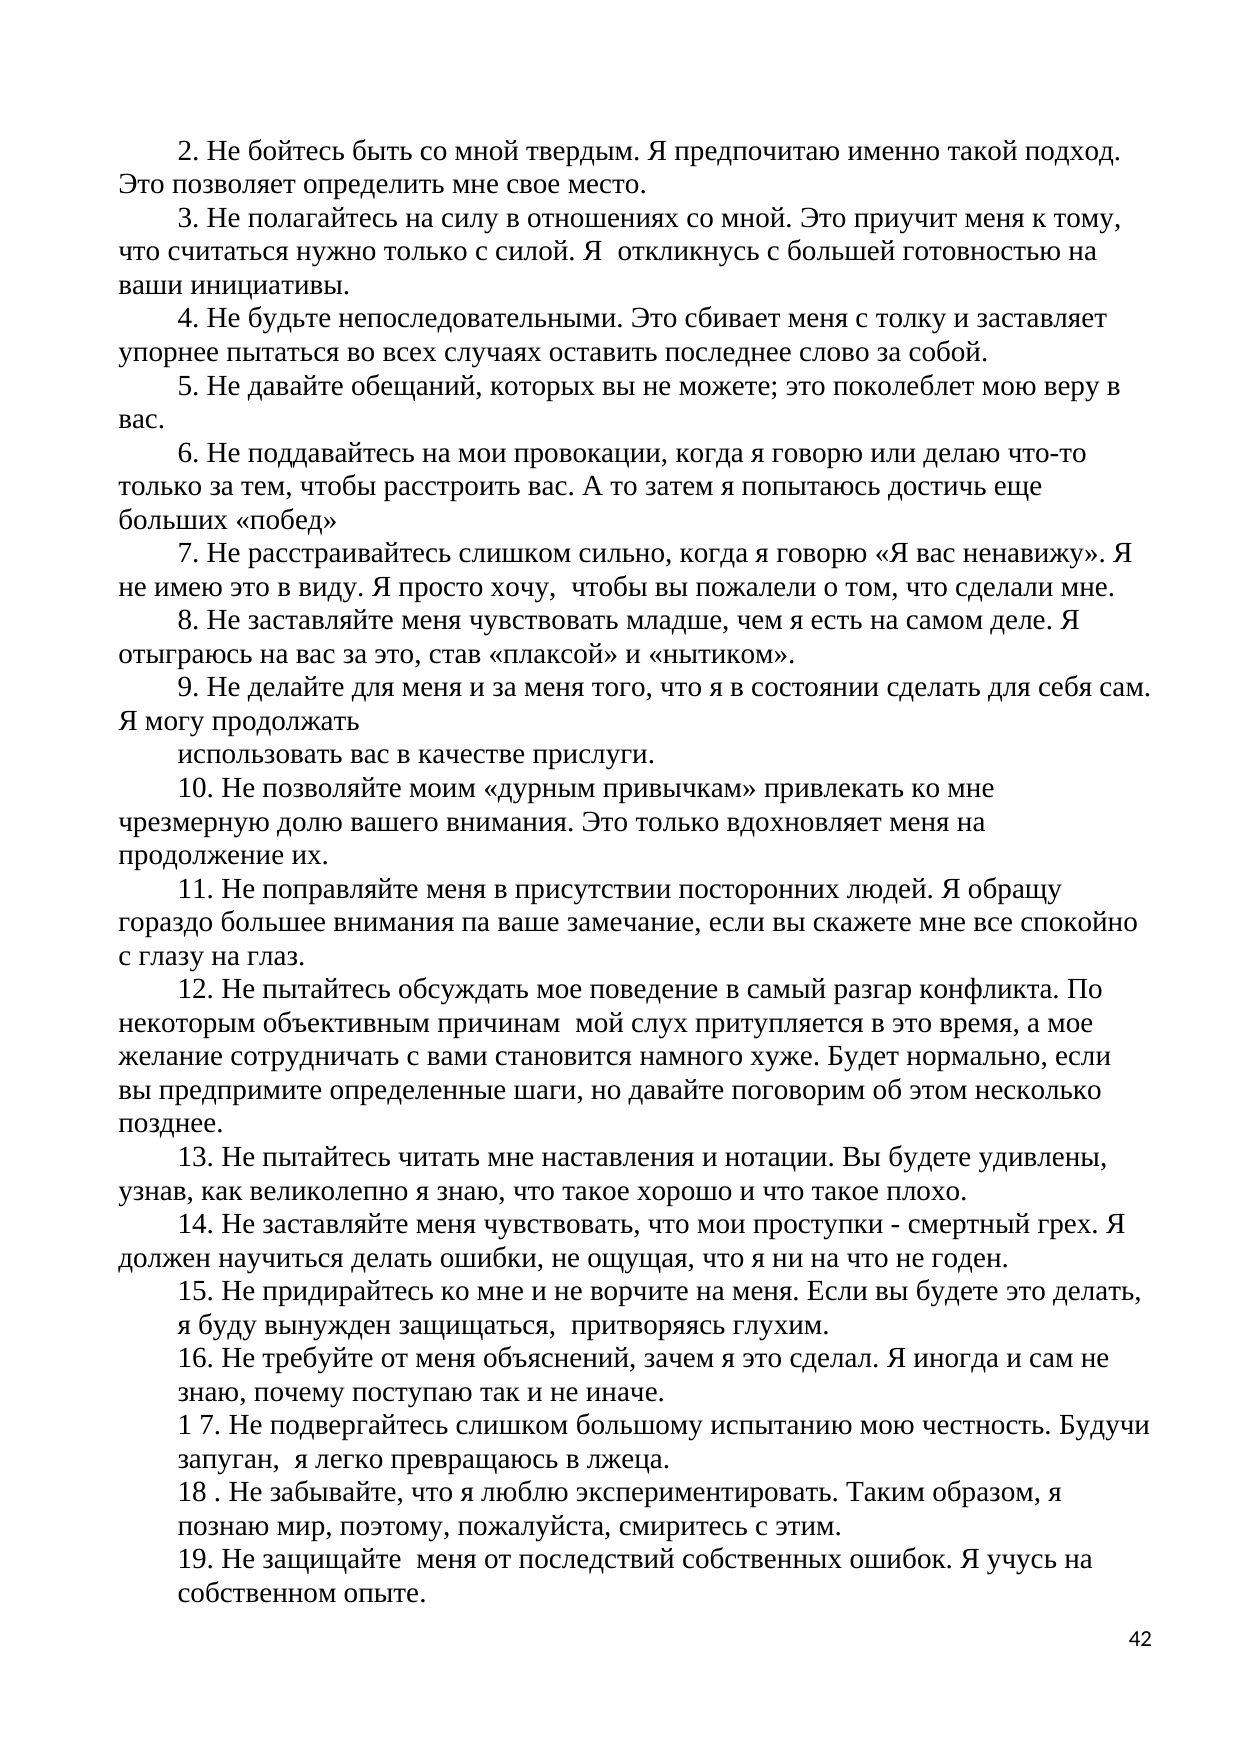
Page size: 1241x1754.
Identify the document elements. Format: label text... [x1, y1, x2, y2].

text 11. Не поправляйте меня в присутствии посторонних людей. Я обращу гораздо большее внимания па ваше замечание, если вы скажете мне все спокойно с глазу на глаз. [118, 871, 1152, 971]
text 10. Не позволяйте моим «дурным привычкам» привлекать ко мне чрезмерную долю вашего внимания. Это только вдохновляет меня на продолжение их. [118, 770, 1152, 871]
text 13. Не пытайтесь читать мне наставления и нотации. Вы будете удивлены, узнав, как великолепно я знаю, что такое хорошо и что такое плохо. [118, 1139, 1152, 1206]
text 8. Не заставляйте меня чувствовать младше, чем я есть на самом деле. Я отыграюсь на вас за это, став «плаксой» и «нытиком». [118, 602, 1152, 669]
text 3. Не полагайтесь на силу в отношениях со мной. Это приучит меня к тому, что считаться нужно только с силой. Я откликнусь с большей готовностью на ваши инициативы. [118, 200, 1152, 301]
text 19. Не защищайте меня от последствий собственных ошибок. Я учусь на собственном опыте. [177, 1542, 1152, 1609]
text 12. Не пытайтесь обсуждать мое поведение в самый разгар конфликта. По некоторым объективным причинам мой слух притупляется в это время, а мое желание сотрудничать с вами становится намного хуже. Будет нормально, если вы предпримите определенные шаги, но давайте поговорим об этом несколько позднее. [118, 971, 1152, 1139]
text 15. Не придирайтесь ко мне и не ворчите на меня. Если вы будете это делать, я буду вынужден защищаться, притворяясь глухим. [177, 1273, 1152, 1340]
text 6. Не поддавайтесь на мои провокации, когда я говорю или делаю что-то только за тем, чтобы расстроить вас. А то затем я попытаюсь достичь еще больших «побед» [118, 435, 1152, 535]
text 16. Не требуйте от меня объяснений, зачем я это сделал. Я иногда и сам не знаю, почему поступаю так и не иначе. [177, 1340, 1152, 1407]
text 18 . Не забывайте, что я люблю экспериментировать. Таким образом, я познаю мир, поэтому, пожалуйста, смиритесь с этим. [177, 1474, 1152, 1542]
text 5. Не давайте обещаний, которых вы не можете; это поколеблет мою веру в вас. [118, 368, 1152, 435]
text 2. Не бойтесь быть со мной твердым. Я предпочитаю именно такой подход. Это позволяет определить мне свое место. [118, 133, 1152, 200]
text 7. Не расстраивайтесь слишком сильно, когда я говорю «Я вас ненавижу». Я не имею это в виду. Я просто хочу, чтобы вы пожалели о том, что сделали мне. [118, 535, 1152, 602]
text 9. Не делайте для меня и за меня того, что я в состоянии сделать для себя сам. Я могу продолжать [118, 669, 1152, 737]
text 4. Не будьте непоследовательными. Это сбивает меня с толку и заставляет упорнее пытаться во всех случаях оставить последнее слово за собой. [118, 301, 1152, 368]
text 14. Не заставляйте меня чувствовать, что мои проступки - смертный грех. Я должен научиться делать ошибки, не ощущая, что я ни на что не годен. [118, 1206, 1152, 1273]
text 1 7. Не подвергайтесь слишком большому испытанию мою честность. Будучи запуган, я легко превращаюсь в лжеца. [177, 1407, 1152, 1474]
text использовать вас в качестве прислуги. [118, 737, 1152, 770]
